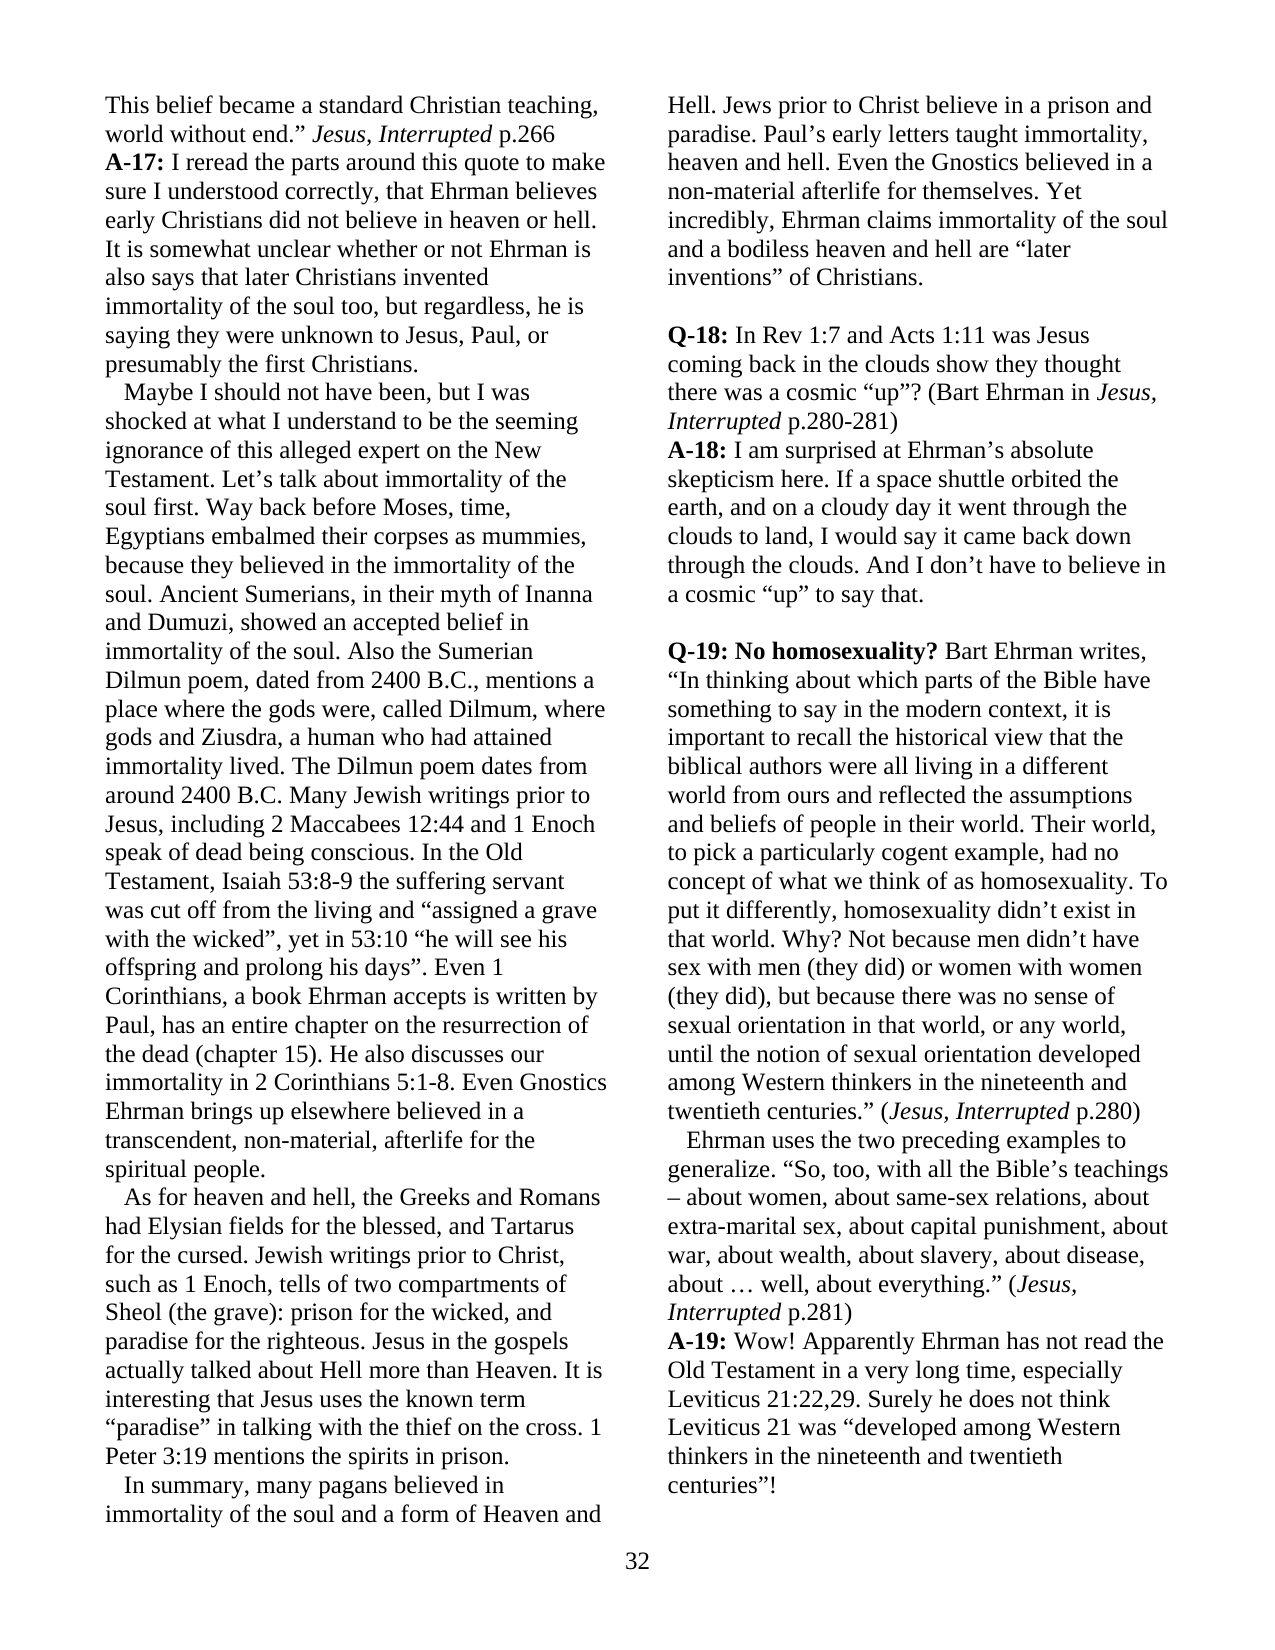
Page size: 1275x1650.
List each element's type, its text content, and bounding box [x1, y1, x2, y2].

text In summary, many pagans believed in immortality of the soul and a form of Heaven and Hell. Jews prior to Christ believe in a prison and paradise. Paul’s early letters taught immortality, heaven and hell. Even the Gnostics believed in a non-material afterlife for themselves. Yet incredibly, Ehrman claims immortality of the soul and a bodiless heaven and hell are “later inventions” of Christians. [105, 1470, 607, 1527]
text Q-19: No homosexuality? Bart Ehrman writes, “In thinking about which parts of the Bible have something to say in the modern context, it is important to recall the historical view that the biblical authors were all living in a different world from ours and reflected the assumptions and beliefs of people in their world. Their world, to pick a particularly cogent example, had no concept of what we think of as homosexuality. To put it differently, homosexuality didn’t exist in that world. Why? Not because men didn’t have sex with men (they did) or women with women (they did), but because there was no sense of sexual orientation in that world, or any world, until the notion of sexual orientation developed among Western thinkers in the nineteenth and twentieth centuries.” (Jesus, Interrupted p.280) [667, 636, 1170, 1125]
text Q-18: In Rev 1:7 and Acts was Jesus coming back in the clouds show they thought there was a cosmic “up”? (Bart Ehrman in Jesus, Interrupted p.280-281) [667, 320, 1170, 435]
text Maybe I should not have been, but I was shocked at what I understand to be the seeming ignorance of this alleged expert on the New Testament. Let’s talk about immortality of the soul first. Way back before Moses, time, Egyptians embalmed their corpses as mummies, because they believed in the immortality of the soul. Ancient Sumerians, in their myth of Inanna and Dumuzi, showed an accepted belief in immortality of the soul. Also the Sumerian Dilmun poem, dated from 2400 B.C., mentions a place where the gods were, called Dilmum, where gods and Ziusdra, a human who had attained immortality lived. The Dilmun poem dates from around 2400 B.C. Many Jewish writings prior to Jesus, including 2 Maccabees and 1 Enoch speak of dead being conscious. In the Old Testament, Isaiah 53:8-9 the suffering servant was cut off from the living and “assigned a grave with the wicked”, yet in 53:10 “he will see his offspring and prolong his days”. Even 1 Corinthians, a book Ehrman accepts is written by Paul, has an entire chapter on the resurrection of the dead (chapter 15). He also discusses our immortality in 2 Corinthians 5:1-8. Even Gnostics Ehrman brings up elsewhere believed in a transcendent, non-material, afterlife for the spiritual people. [105, 377, 607, 1182]
text As for heaven and hell, the Greeks and Romans had Elysian fields for the blessed, and Tartarus for the cursed. Jewish writings prior to Christ, such as 1 Enoch, tells of two compartments of Sheol (the grave): prison for the wicked, and paradise for the righteous. Jesus in the gospels actually talked about Hell more than Heaven. It is interesting that Jesus uses the known term “paradise” in talking with the thief on the cross. 1 Peter mentions the spirits in prison. [105, 1182, 607, 1470]
text Ehrman uses the two preceding examples to generalize. “So, too, with all the Bible’s teachings – about women, about same-sex relations, about extra-marital sex, about capital punishment, about war, about wealth, about slavery, about disease, about … well, about everything.” (Jesus, Interrupted p.281) [667, 1125, 1170, 1326]
text In summary, many pagans believed in immortality of the soul and a form of Heaven and Hell. Jews prior to Christ believe in a prison and paradise. Paul’s early letters taught immortality, heaven and hell. Even the Gnostics believed in a non-material afterlife for themselves. Yet incredibly, Ehrman claims immortality of the soul and a bodiless heaven and hell are “later inventions” of Christians. [667, 90, 1170, 291]
text A-17: I reread the parts around this quote to make sure I understood correctly, that Ehrman believes early Christians did not believe in heaven or hell. It is somewhat unclear whether or not Ehrman is also says that later Christians invented immortality of the soul too, but regardless, he is saying they were unknown to Jesus, Paul, or presumably the first Christians. [105, 147, 607, 377]
text A-18: I am surprised at Ehrman’s absolute skepticism here. If a space shuttle orbited the earth, and on a cloudy day it went through the clouds to land, I would say it came back down through the clouds. And I don’t have to believe in a cosmic “up” to say that. [667, 435, 1170, 607]
text A-19: Wow! Apparently Ehrman has not read the Old Testament in a very long time, especially Leviticus 21:22,29. Surely he does not think Leviticus 21 was “developed among Western thinkers in the nineteenth and twentieth centuries”! [667, 1326, 1170, 1499]
